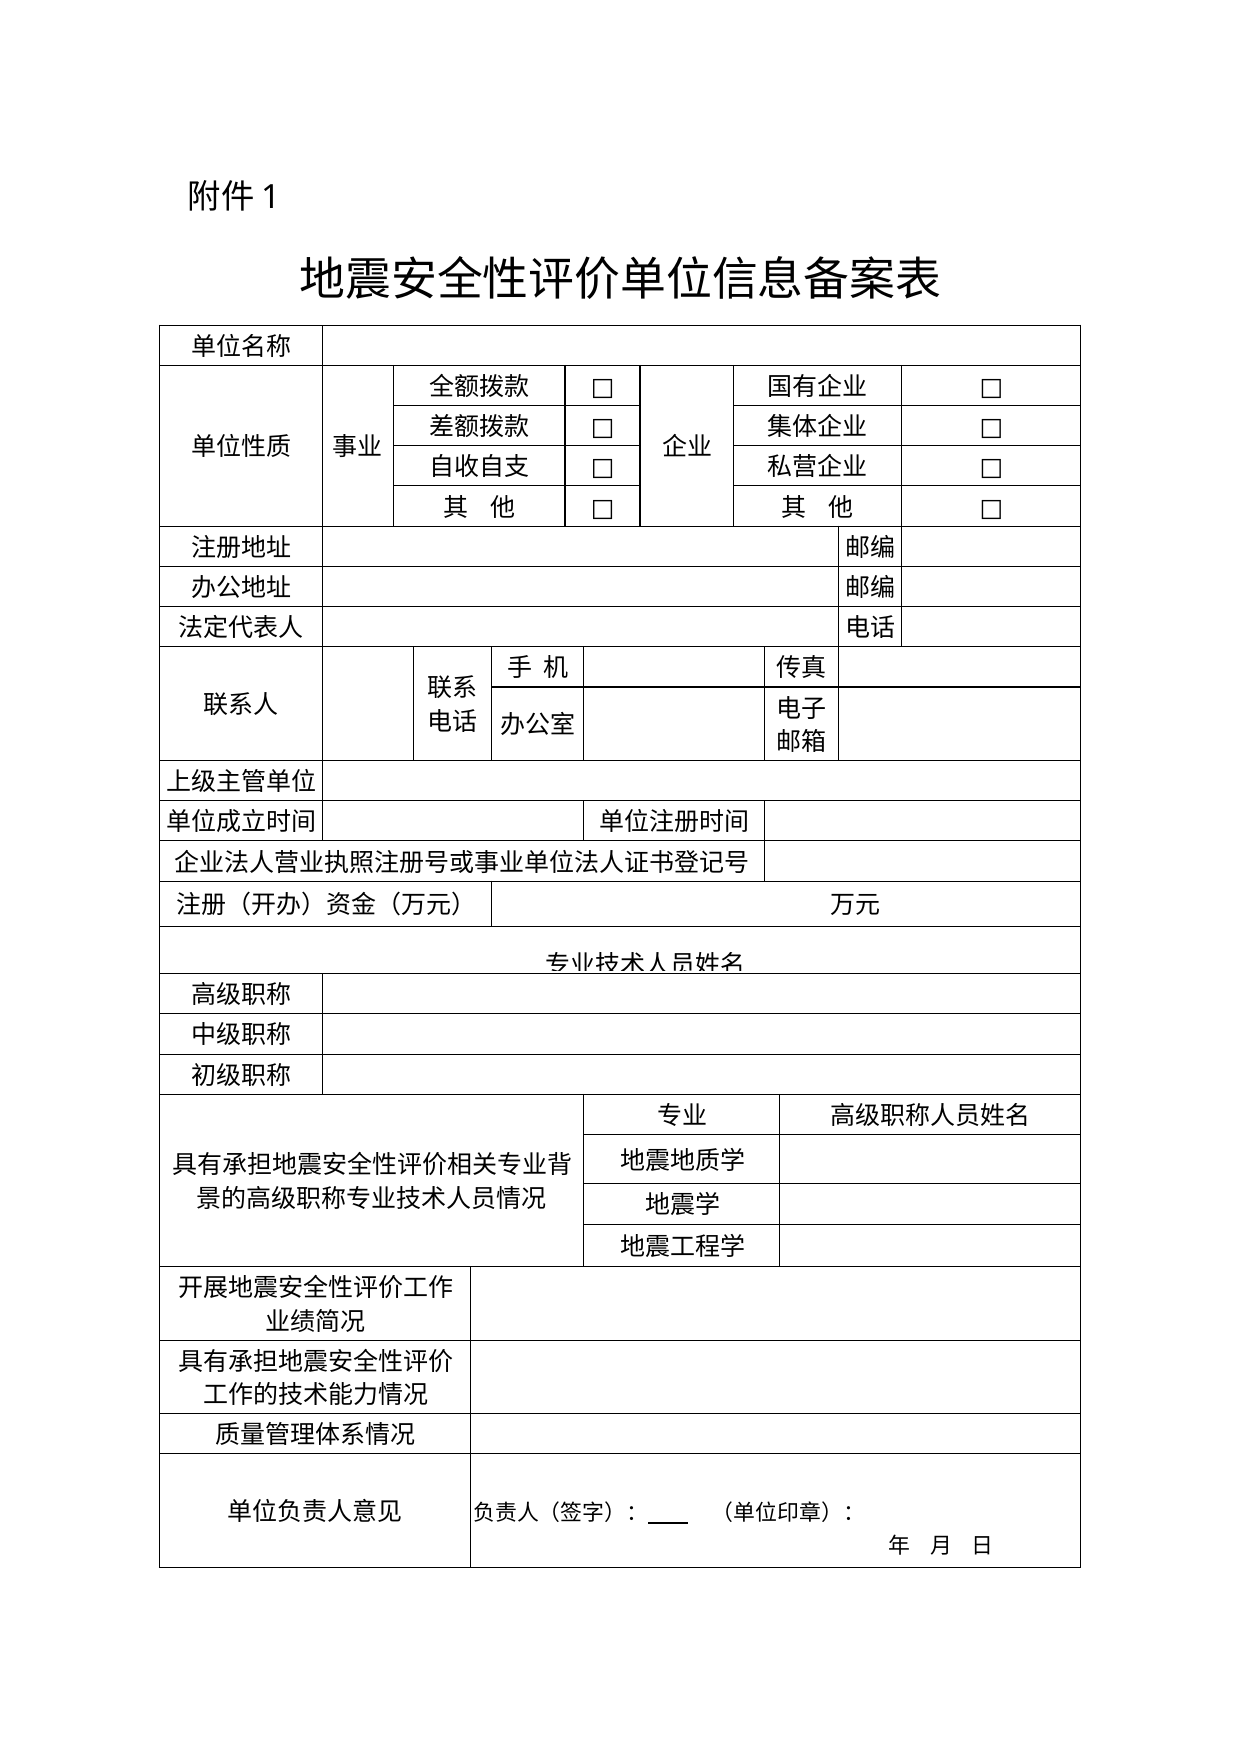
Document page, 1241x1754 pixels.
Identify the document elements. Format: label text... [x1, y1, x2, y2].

table_cell 邮编 [839, 527, 901, 566]
table_cell [902, 567, 1080, 606]
text 附件1 [187, 162, 1053, 227]
table_cell □ [566, 486, 639, 526]
table_cell [323, 607, 838, 646]
table_cell 上级主管单位 [160, 761, 322, 800]
table_cell 地震学 [584, 1184, 779, 1223]
table_cell □ [902, 446, 1080, 485]
table_cell [323, 1055, 1080, 1094]
table_cell 事业 [323, 366, 393, 526]
table_cell 办公室 [492, 688, 583, 760]
table_cell 万元 [492, 882, 1080, 926]
table_cell 高级职称 [160, 974, 322, 1013]
table_cell 全额拨款 [394, 366, 564, 405]
table_cell 具有承担地震安全性评价 工作的技术能力情况 [160, 1341, 470, 1413]
table_cell [584, 688, 764, 760]
table_cell □ [902, 486, 1080, 526]
table_cell 其 他 [734, 486, 901, 526]
table_cell [323, 527, 838, 566]
table_cell 单位成立时间 [160, 801, 322, 840]
table_cell [323, 761, 1080, 800]
table_cell [323, 1014, 1080, 1053]
table_cell 注册地址 [160, 527, 322, 566]
table_cell 私营企业 [734, 446, 901, 485]
table_cell 单位性质 [160, 366, 322, 526]
table_header 单位名称 [160, 326, 322, 365]
table_cell [471, 1341, 1080, 1413]
table_cell 单位注册时间 [584, 801, 764, 840]
table_cell 负责人（签字）： （单位印章）： 年 月 日 [471, 1454, 1080, 1567]
table_cell 中级职称 [160, 1014, 322, 1053]
table_cell 电子 邮箱 [765, 688, 838, 760]
table_cell □ [902, 366, 1080, 405]
table_cell 专业 [584, 1095, 779, 1134]
table_cell □ [566, 366, 639, 405]
table_cell 传真 [765, 647, 838, 686]
table_cell 企业 [641, 366, 733, 526]
table_cell □ [902, 406, 1080, 445]
table_cell 办公地址 [160, 567, 322, 606]
text 地震安全性评价单位信息备案表 [187, 227, 1053, 324]
table_cell 单位负责人意见 [160, 1454, 470, 1567]
table_cell [323, 974, 1080, 1013]
table_cell 自收自支 [394, 446, 564, 485]
table_cell [780, 1184, 1080, 1223]
table_cell [323, 801, 583, 840]
table_cell [902, 527, 1080, 566]
table_cell [323, 647, 413, 760]
table_cell 联系 电话 [414, 647, 491, 760]
table_cell 注册（开办）资金（万元） [160, 882, 491, 926]
table_cell [902, 607, 1080, 646]
table_cell [471, 1414, 1080, 1453]
table_cell 其 他 [394, 486, 564, 526]
table_cell 邮编 [839, 567, 901, 606]
table_cell 手 机 [492, 647, 583, 686]
table_cell 高级职称人员姓名 [780, 1095, 1080, 1134]
table_cell [765, 841, 1080, 881]
table_cell □ [566, 446, 639, 485]
table_cell [839, 647, 1080, 686]
table_cell [323, 567, 838, 606]
table_cell 地震地质学 [584, 1135, 779, 1183]
table_cell 地震工程学 [584, 1225, 779, 1266]
table_cell [584, 647, 764, 686]
table_cell 开展地震安全性评价工作 业绩简况 [160, 1267, 470, 1339]
table_cell 电话 [839, 607, 901, 646]
table_cell 集体企业 [734, 406, 901, 445]
table_cell [780, 1135, 1080, 1183]
table_cell □ [566, 406, 639, 445]
table_cell 专业技术人员姓名 [160, 927, 1080, 973]
table_cell [471, 1267, 1080, 1339]
table_cell [839, 688, 1080, 760]
table_cell 差额拨款 [394, 406, 564, 445]
table_cell 国有企业 [734, 366, 901, 405]
table_cell 具有承担地震安全性评价相关专业背景的高级职称专业技术人员情况 [160, 1095, 583, 1266]
table_header [323, 326, 1080, 365]
table_cell 法定代表人 [160, 607, 322, 646]
table_cell 初级职称 [160, 1055, 322, 1094]
table_cell [780, 1225, 1080, 1266]
table_cell 企业法人营业执照注册号或事业单位法人证书登记号 [160, 841, 764, 881]
table_cell 质量管理体系情况 [160, 1414, 470, 1453]
table_cell 联系人 [160, 647, 322, 760]
table_cell [765, 801, 1080, 840]
